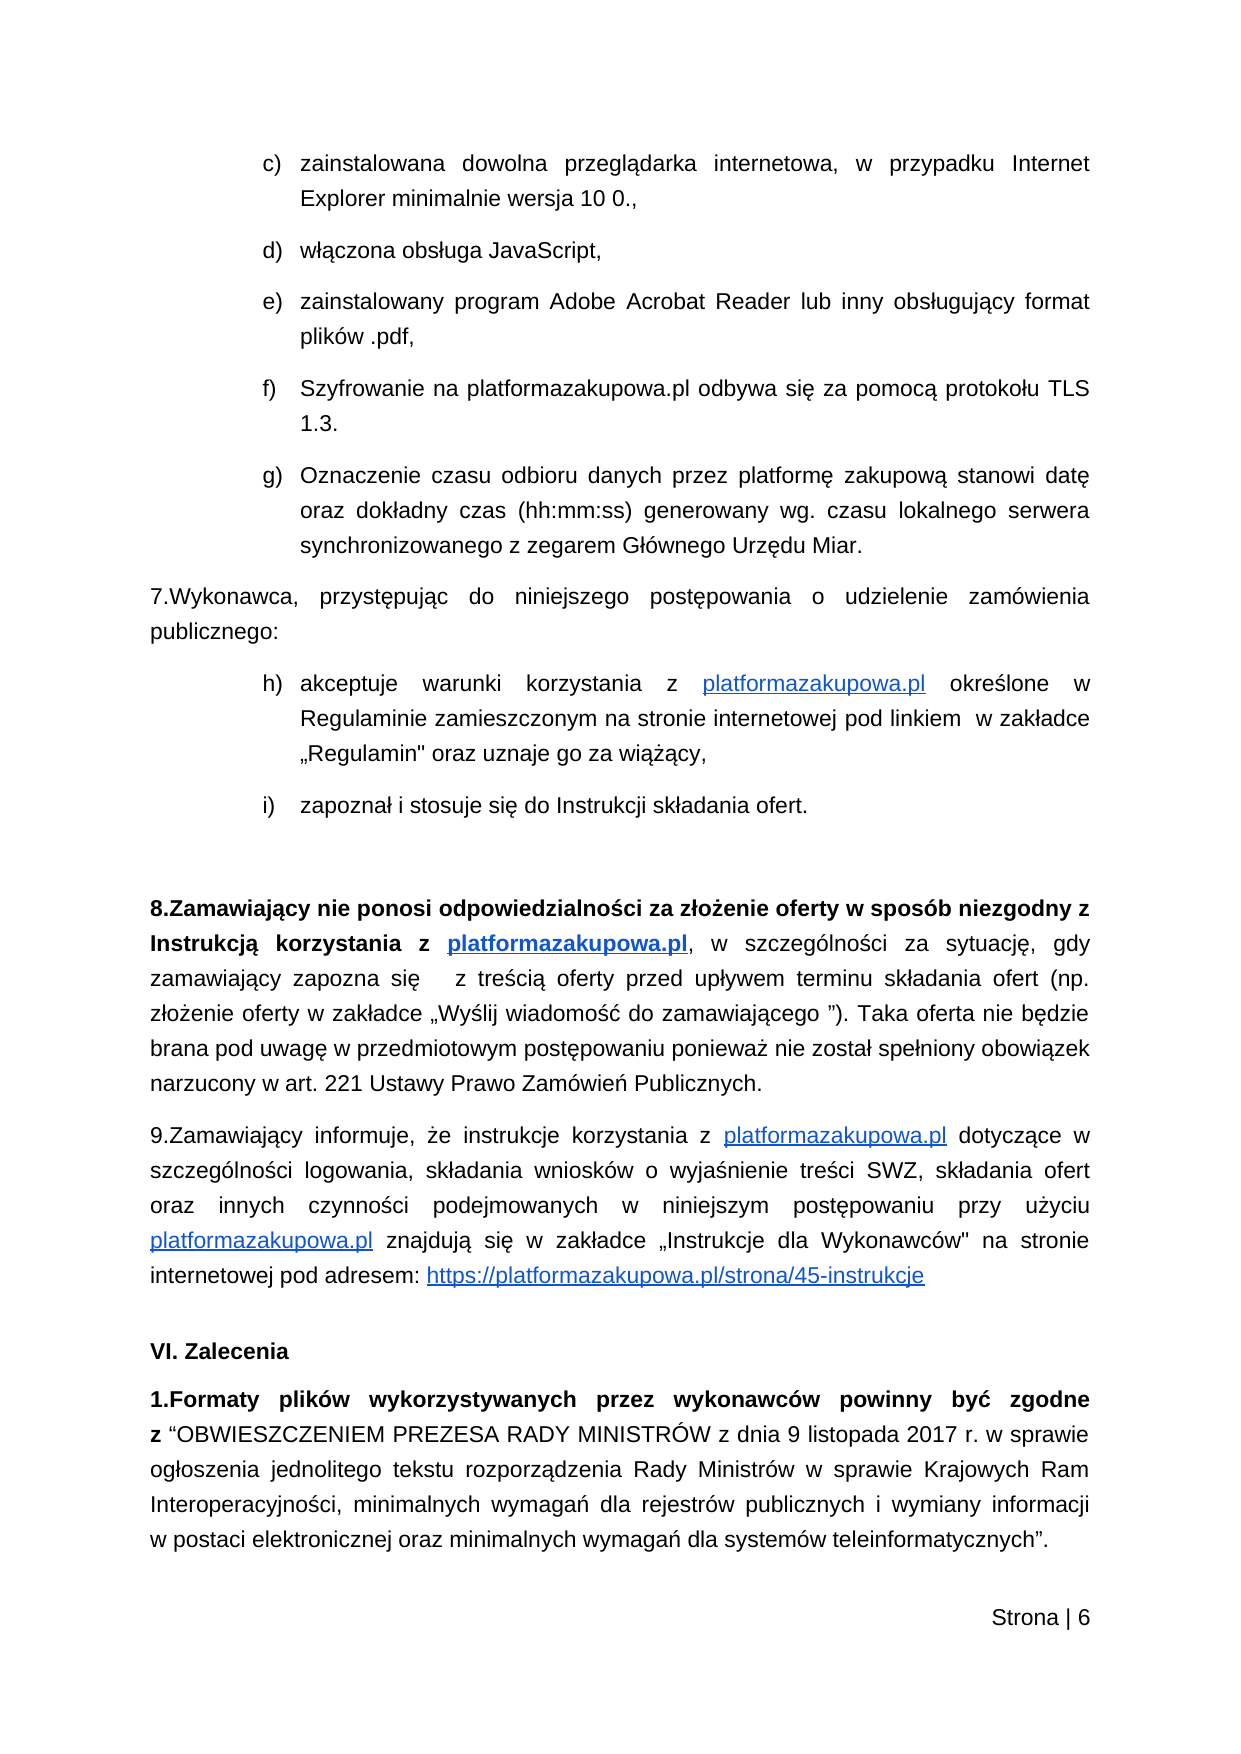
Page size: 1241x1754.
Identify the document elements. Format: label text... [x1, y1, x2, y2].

text 7.Wykonawca, przystępując do niniejszego postępowania o udzielenie zamówienia publicznego: [150, 583, 1090, 645]
list zapoznał i stosuje się do Instrukcji składania ofert. [262, 792, 1090, 818]
subtitle VI. Zalecenia [150, 1338, 1090, 1365]
list zainstalowany program Adobe Acrobat Reader lub inny obsługujący format plików .pdf, [262, 288, 1090, 350]
text 1.Formaty plików wykorzystywanych przez wykonawców powinny być zgodne z “OBWIESZCZENIEM PREZESA RADY MINISTRÓW z dnia 9 listopada 2017 r. w sprawie ogłoszenia jednolitego tekstu rozporządzenia Rady Ministrów w sprawie Krajowych Ram Interoperacyjności, minimalnych wymagań dla rejestrów publicznych i wymiany informacji w postaci elektronicznej oraz minimalnych wymagań dla systemów teleinformatycznych”. [150, 1386, 1090, 1552]
list Szyfrowanie na platformazakupowa.pl odbywa się za pomocą protokołu TLS 1.3. [262, 375, 1090, 436]
text 9.Zamawiający informuje, że instrukcje korzystania z platformazakupowa.pl dotyczące w szczególności logowania, składania wniosków o wyjaśnienie treści SWZ, składania ofert oraz innych czynności podejmowanych w niniejszym postępowaniu przy użyciu platformazakupowa.pl znajdują się w zakładce „Instrukcje dla Wykonawców" na stronie internetowej pod adresem: https://platformazakupowa.pl/strona/45-instrukcje [150, 1122, 1090, 1288]
text 8.Zamawiający nie ponosi odpowiedzialności za złożenie oferty w sposób niezgodny z Instrukcją korzystania z platformazakupowa.pl, w szczególności za sytuację, gdy zamawiający zapozna się z treścią oferty przed upływem terminu składania ofert (np. złożenie oferty w zakładce „Wyślij wiadomość do zamawiającego ”). Taka oferta nie będzie brana pod uwagę w przedmiotowym postępowaniu ponieważ nie został spełniony obowiązek narzucony w art. 221 Ustawy Prawo Zamówień Publicznych. [150, 895, 1090, 1096]
list włączona obsługa JavaScript, [262, 237, 1090, 263]
list akceptuje warunki korzystania z platformazakupowa.pl określone w Regulaminie zamieszczonym na stronie internetowej pod linkiem w zakładce „Regulamin" oraz uznaje go za wiążący, [262, 670, 1090, 766]
list zainstalowana dowolna przeglądarka internetowa, w przypadku Internet Explorer minimalnie wersja 10 0., [262, 150, 1090, 211]
list Oznaczenie czasu odbioru danych przez platformę zakupową stanowi datę oraz dokładny czas (hh:mm:ss) generowany wg. czasu lokalnego serwera synchronizowanego z zegarem Głównego Urzędu Miar. [262, 462, 1090, 558]
